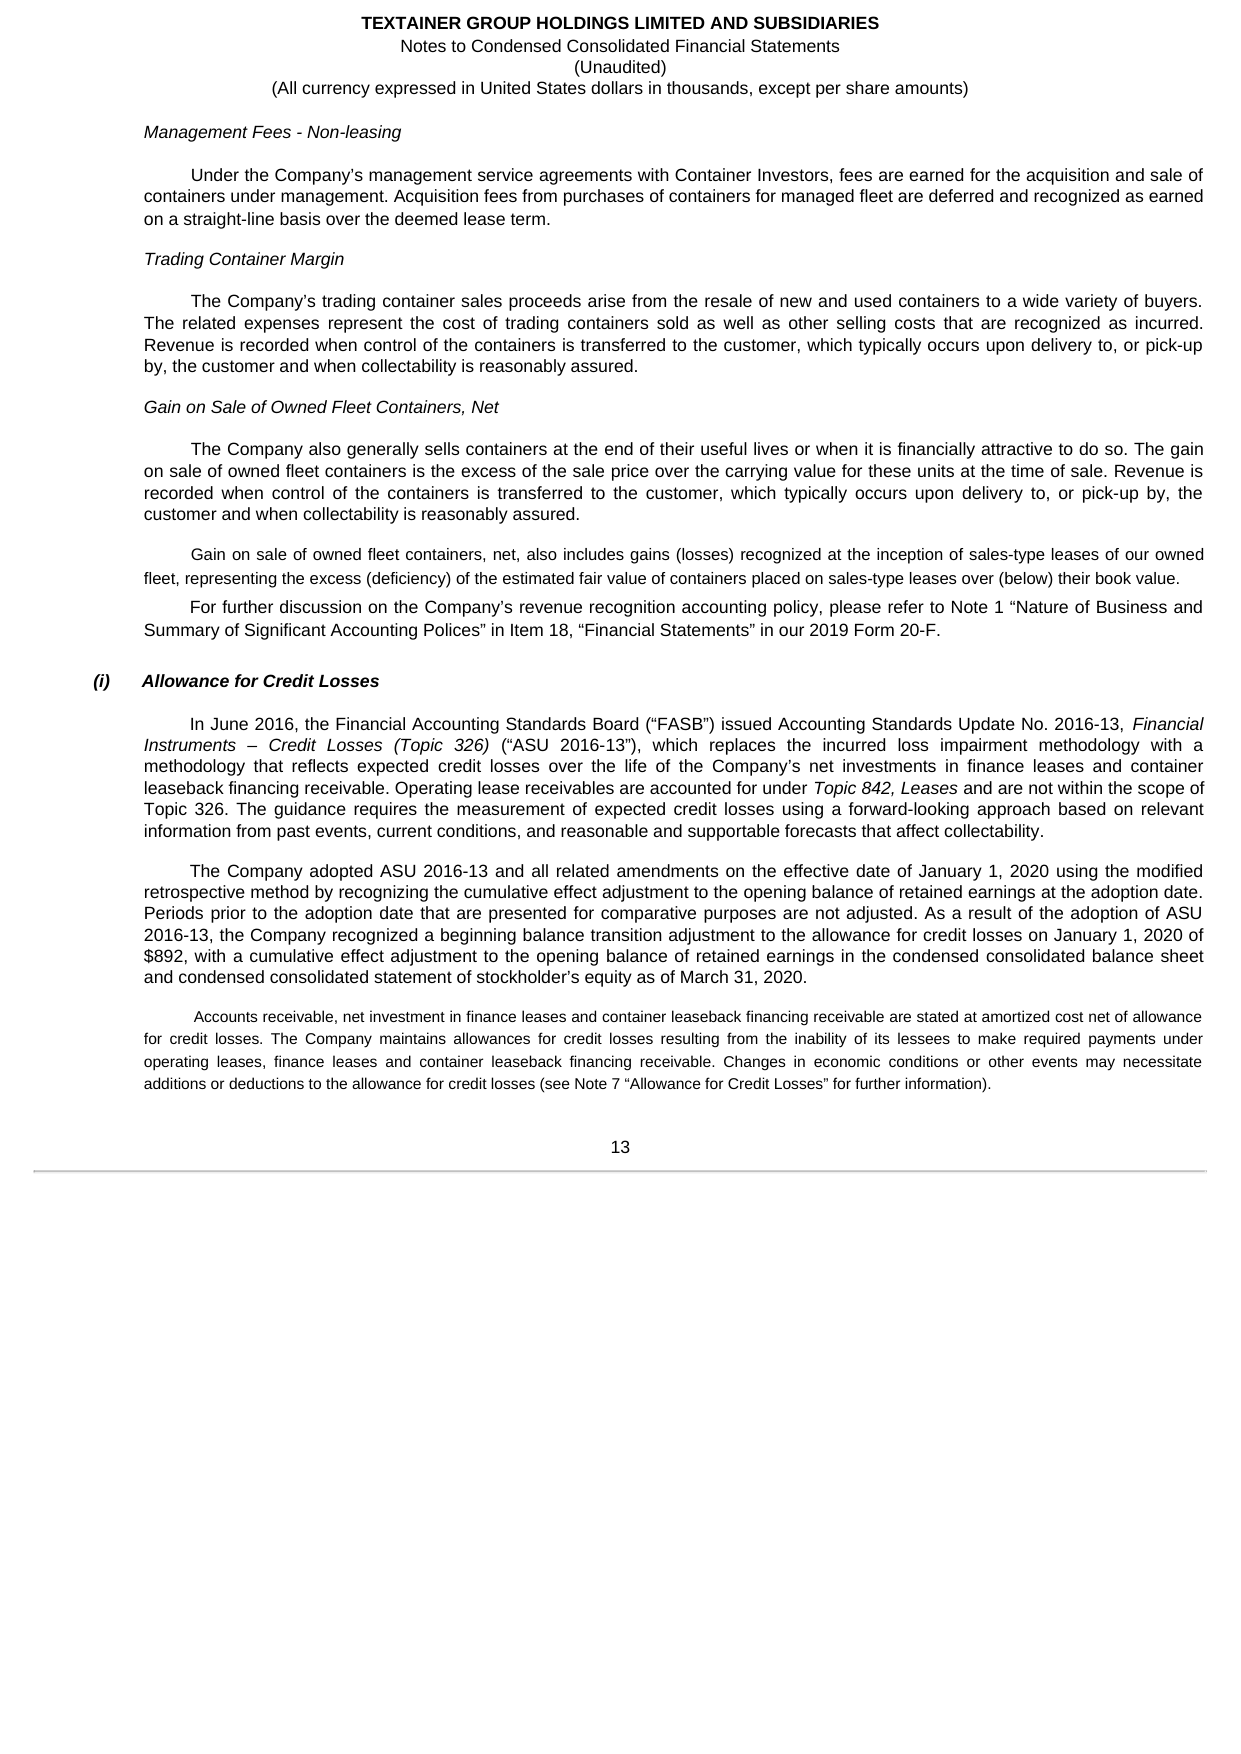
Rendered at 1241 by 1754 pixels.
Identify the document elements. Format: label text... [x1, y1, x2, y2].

text The Company adopted ASU 2016-13 and all related amendments on the effective date of January 1, 2020 using the modified retrospective method by recognizing the cumulative effect adjustment to the opening balance of retained earnings at the adoption date. Periods prior to the adoption date that are presented for comparative purposes are not adjusted. As a result of the adoption of ASU 2016-13, the Company recognized a beginning balance transition adjustment to the allowance for credit losses on January 1, 2020 of $892, with a cumulative effect adjustment to the opening balance of retained earnings in the condensed consolidated balance sheet and condensed consolidated statement of stockholder’s equity as of March 31, 2020. [144, 860, 1205, 988]
text Trading Container Margin [144, 248, 1205, 269]
text The Company also generally sells containers at the end of their useful lives or when it is financially attractive to do so. The gain on sale of owned fleet containers is the excess of the sale price over the carrying value for these units at the time of sale. Revenue is recorded when control of the containers is transferred to the customer, which typically occurs upon delivery to, or pick-up by, the customer and when collectability is reasonably assured. [144, 439, 1205, 524]
text Notes to Condensed Consolidated Financial Statements [93, 36, 1147, 56]
text Management Fees - Non-leasing [144, 122, 1205, 142]
list Allowance for Credit Losses [93, 671, 1205, 692]
text 13 [610, 1137, 1205, 1157]
text (Unaudited) [93, 57, 1147, 77]
picture [31, 1167, 1208, 1175]
text TEXTAINER GROUP HOLDINGS LIMITED AND SUBSIDIARIES [93, 13, 1147, 33]
text (All currency expressed in United States dollars in thousands, except per share amounts) [93, 78, 1147, 98]
text For further discussion on the Company’s revenue recognition accounting policy, please refer to Note 1 “Nature of Business and Summary of Significant Accounting Polices” in Item 18, “Financial Statements” in our 2019 Form 20-F. [144, 597, 1205, 641]
text Gain on sale of owned fleet containers, net, also includes gains (losses) recognized at the inception of sales-type leases of our owned fleet, representing the excess (deficiency) of the estimated fair value of containers placed on sales-type leases over (below) their book value. [144, 544, 1205, 588]
text The Company’s trading container sales proceeds arise from the resale of new and used containers to a wide variety of buyers. The related expenses represent the cost of trading containers sold as well as other selling costs that are recognized as incurred. Revenue is recorded when control of the containers is transferred to the customer, which typically occurs upon delivery to, or pick-up by, the customer and when collectability is reasonably assured. [144, 291, 1205, 377]
text Accounts receivable, net investment in finance leases and container leaseback financing receivable are stated at amortized cost net of allowance for credit losses. The Company maintains allowances for credit losses resulting from the inability of its lessees to make required payments under operating leases, finance leases and container leaseback financing receivable. Changes in economic conditions or other events may necessitate additions or deductions to the allowance for credit losses (see Note 7 “Allowance for Credit Losses” for further information). [144, 1007, 1205, 1093]
text Gain on Sale of Owned Fleet Containers, Net [144, 396, 1205, 417]
text In June 2016, the Financial Accounting Standards Board (“FASB”) issued Accounting Standards Update No. 2016-13, Financial Instruments – Credit Losses (Topic 326) (“ASU 2016-13”), which replaces the incurred loss impairment methodology with a methodology that reflects expected credit losses over the life of the Company’s net investments in finance leases and container leaseback financing receivable. Operating lease receivables are accounted for under Topic 842, Leases and are not within the scope of Topic 326. The guidance requires the measurement of expected credit losses using a forward-looking approach based on relevant information from past events, current conditions, and reasonable and supportable forecasts that affect collectability. [144, 713, 1205, 841]
text Under the Company’s management service agreements with Container Investors, fees are earned for the acquisition and sale of containers under management. Acquisition fees from purchases of containers for managed fleet are deferred and recognized as earned on a straight-line basis over the deemed lease term. [144, 164, 1205, 229]
